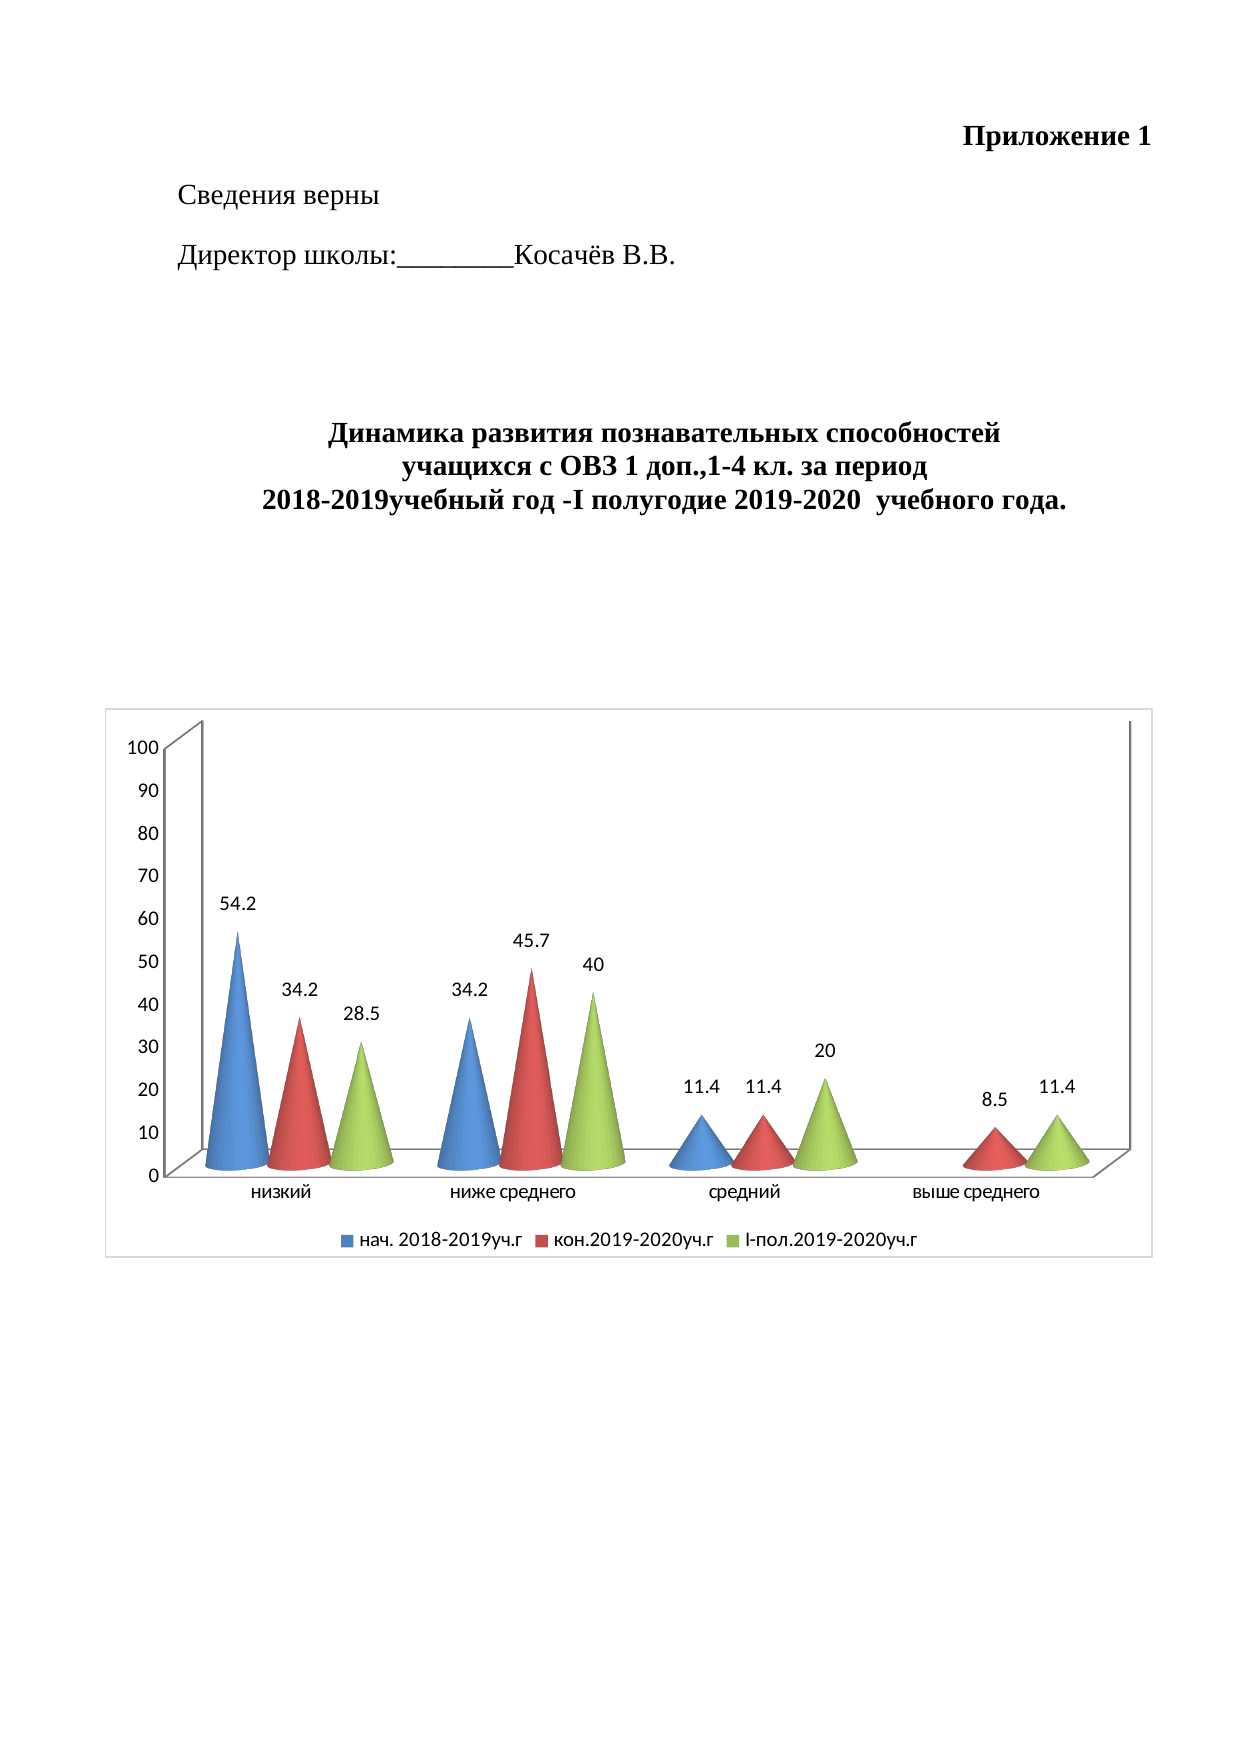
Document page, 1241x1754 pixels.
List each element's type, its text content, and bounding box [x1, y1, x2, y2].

text Сведения верны [177, 177, 1152, 211]
text Динамика развития познавательных способностей [177, 415, 1152, 448]
text учащихся с ОВЗ 1 доп.,1-4 кл. за период [177, 448, 1152, 482]
text Директор школы:________Косачёв В.В. [177, 237, 1152, 270]
text 2018-2019учебный год -I полугодие 2019-2020 учебного года. [177, 482, 1152, 516]
text Приложение 1 [177, 118, 1152, 152]
